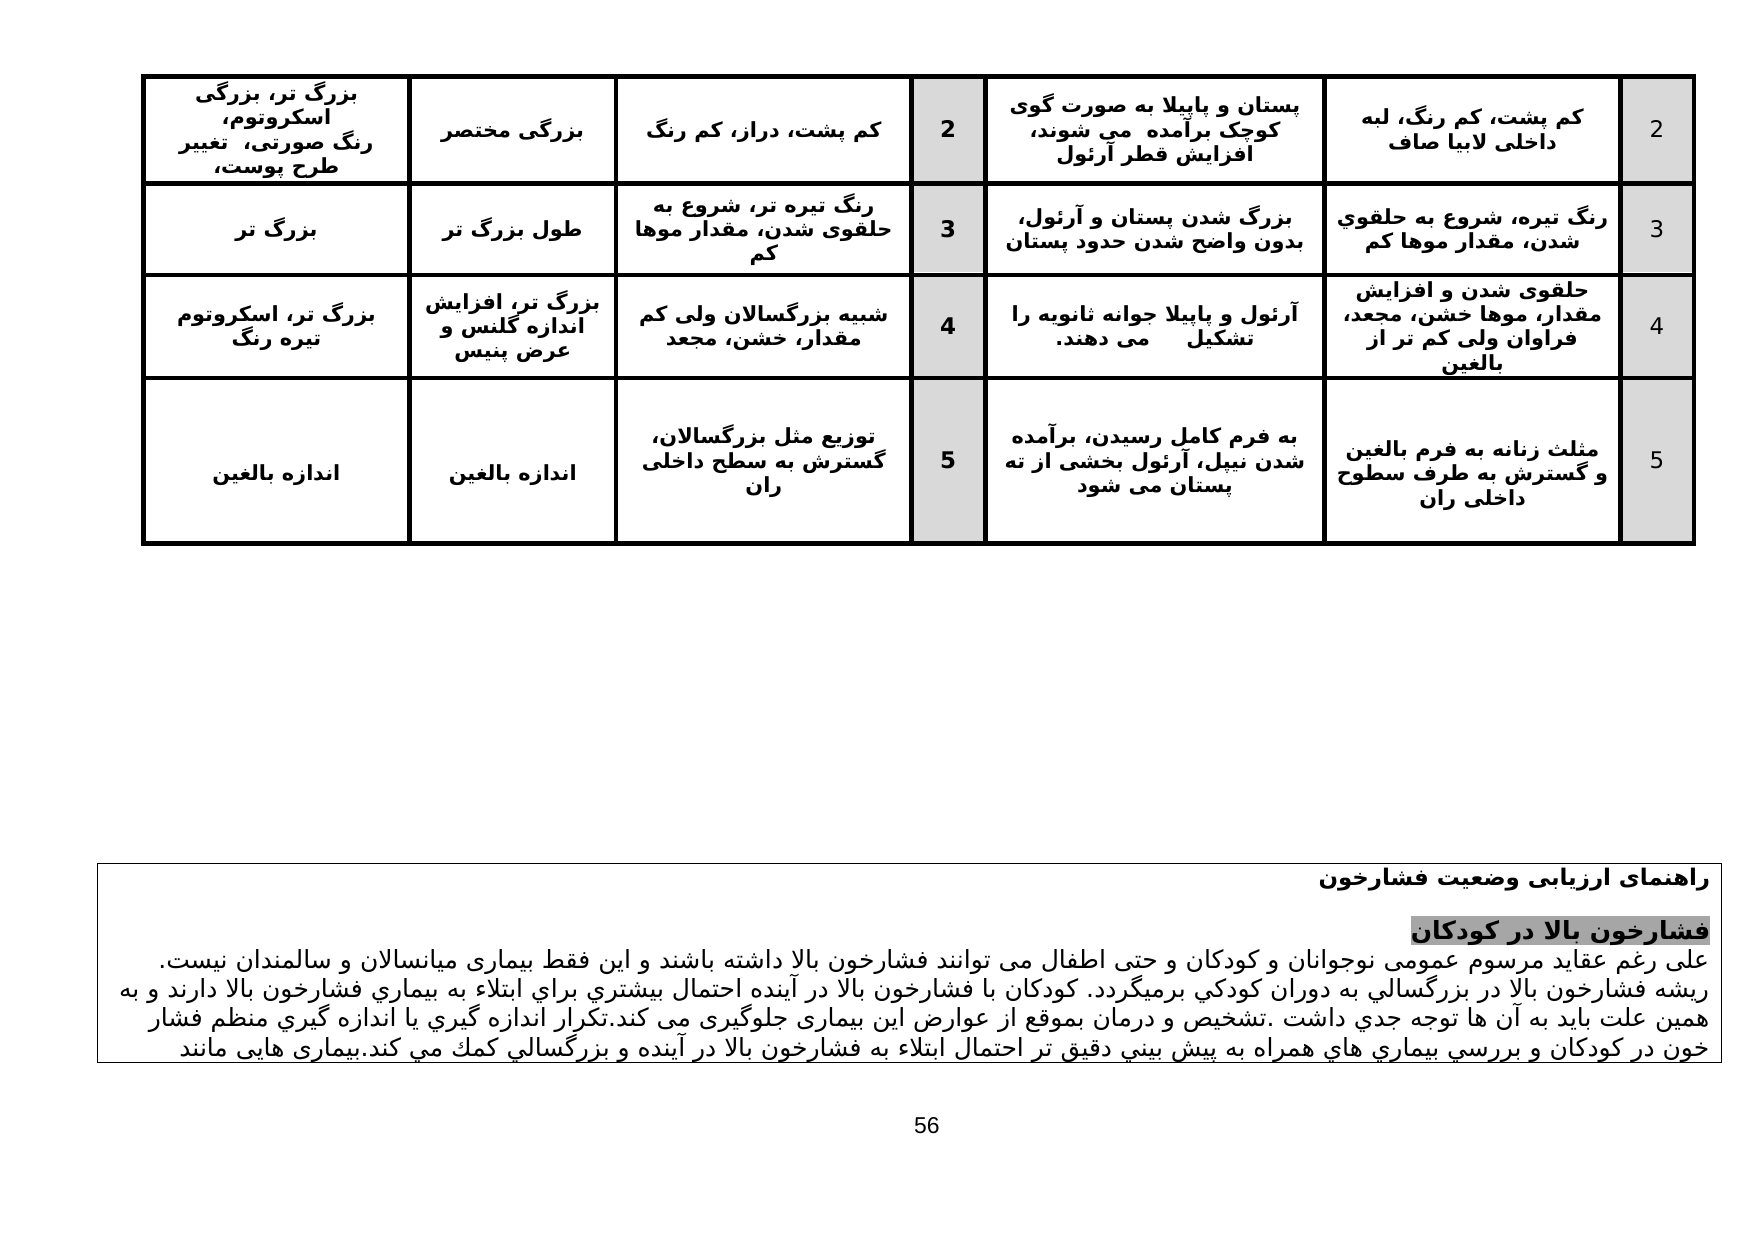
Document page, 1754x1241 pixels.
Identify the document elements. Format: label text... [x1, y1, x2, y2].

table_cell 4 [914, 277, 983, 376]
table_cell پستان و پاپیلا به صورت گوی کوچک برآمده می شوند، افزایش قطر آرئول [988, 79, 1322, 181]
table_cell شبیه بزرگسالان ولی کم مقدار، خشن، مجعد [618, 277, 909, 376]
table_cell بزرگ شدن پستان و آرئول، بدون واضح شدن حدود پستان [988, 186, 1322, 272]
table_cell حلقوی شدن و افزایش مقدار، موها خشن، مجعد، فراوان ولی کم تر از بالغین [1327, 277, 1618, 376]
table_cell بزرگ تر [146, 186, 407, 272]
table_cell بزرگ تر، افزایش اندازه گلنس و عرض پنیس [412, 277, 614, 376]
table_cell اندازه بالغین [412, 380, 614, 541]
table_cell بزرگی مختصر [412, 79, 614, 181]
table_cell توزیع مثل بزرگسالان، گسترش به سطح داخلی ران [618, 380, 909, 541]
table_cell 2 [1623, 79, 1692, 181]
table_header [98, 864, 1721, 1062]
table_cell رنگ تیره، شروع به حلقوي شدن، مقدار موها كم [1327, 186, 1618, 272]
table_cell 5 [1623, 380, 1692, 541]
table_cell آرئول و پاپیلا جوانه ثانویه را تشکیل می دهند. [988, 277, 1322, 376]
table_cell اندازه بالغین [146, 380, 407, 541]
table_cell 5 [914, 380, 983, 541]
table_cell 3 [1623, 186, 1692, 272]
table_cell کم پشت، کم رنگ، لبه داخلی لابیا صاف [1327, 79, 1618, 181]
table_cell مثلث زنانه به فرم بالغین و گسترش به طرف سطوح داخلی ران [1327, 380, 1618, 541]
table_cell 3 [914, 186, 983, 272]
table_cell 4 [1623, 277, 1692, 376]
table_cell رنگ تیره تر، شروع به حلقوی شدن، مقدار موها کم [618, 186, 909, 272]
table_cell کم پشت، دراز، کم رنگ [618, 79, 909, 181]
table_cell به فرم کامل رسیدن، برآمده شدن نیپل، آرئول بخشی از ته پستان می شود [988, 380, 1322, 541]
table_cell طول بزرگ تر [412, 186, 614, 272]
table_cell بزرگ تر، اسکروتوم تیره رنگ [146, 277, 407, 376]
table_cell 2 [914, 79, 983, 181]
table_cell بزرگ تر، بزرگی اسکروتوم، رنگ صورتی، تغییر طرح پوست، [146, 79, 407, 181]
